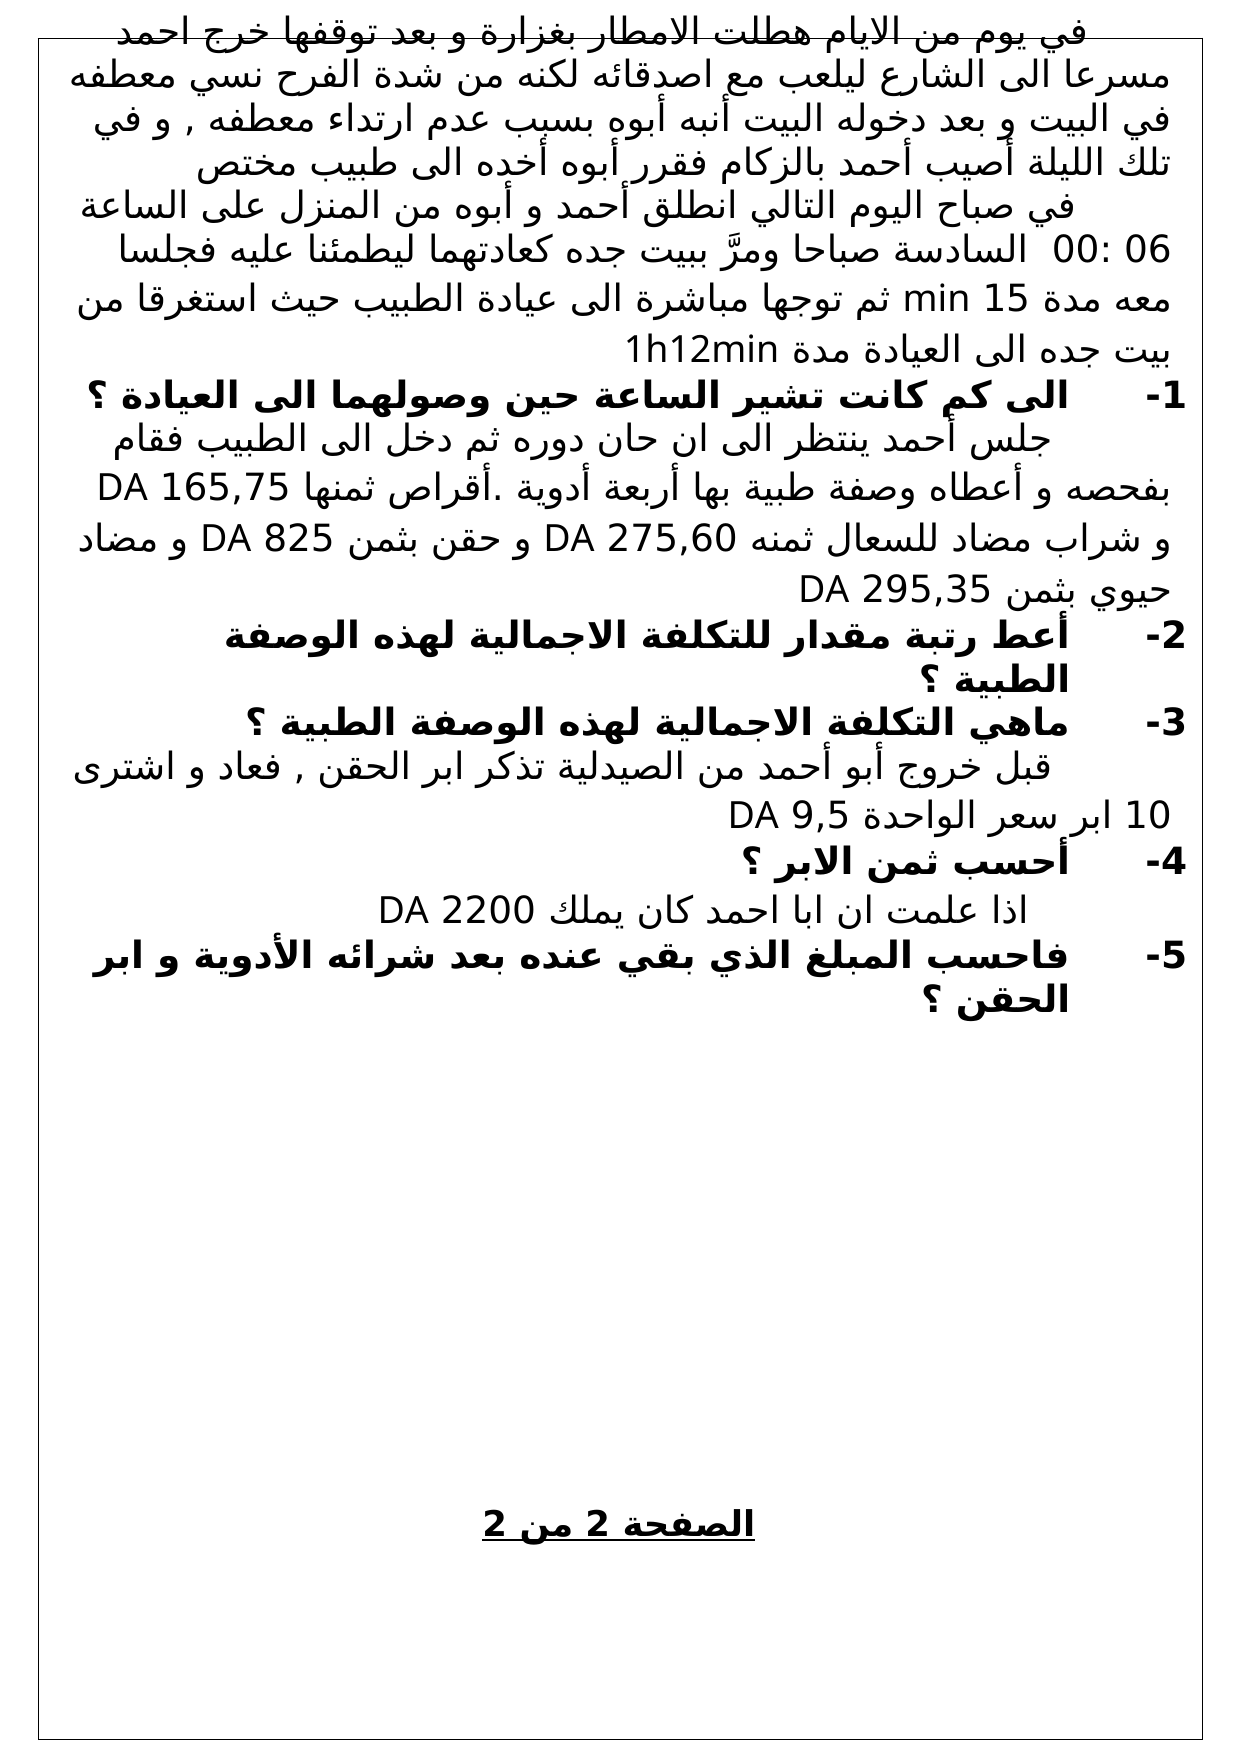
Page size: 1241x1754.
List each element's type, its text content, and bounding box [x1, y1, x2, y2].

text في يوم من الايام هطلت الامطار بغزارة و بعد توقفها خرج احمد مسرعا الى الشارع ليلعب مع اصدقائه لكنه من شدة الفرح نسي معطفه في البيت و بعد دخوله البيت أنبه أبوه بسبب عدم ارتداء معطفه , و في تلك الليلة أصيب أحمد بالزكام فقرر أبوه أخده الى طبيب مختص [66, 9, 1172, 38]
text في يوم من الايام هطلت الامطار بغزارة و بعد توقفها خرج احمد مسرعا الى الشارع ليلعب مع اصدقائه لكنه من شدة الفرح نسي معطفه في البيت و بعد دخوله البيت أنبه أبوه بسبب عدم ارتداء معطفه , و في تلك الليلة أصيب أحمد بالزكام فقرر أبوه أخده الى طبيب مختص [66, 39, 1172, 184]
list أحسب ثمن الابر ؟ [66, 839, 1145, 883]
text في صباح اليوم التالي انطلق أحمد و أبوه من المنزل على الساعة 06 :00 السادسة صباحا ومرَّ ببيت جده كعادتهما ليطمئنا عليه فجلسا معه مدة 15 min ثم توجها مباشرة الى عيادة الطبيب حيث استغرقا من بيت جده الى العيادة مدة 1h12min [66, 184, 1172, 373]
text قبل خروج أبو أحمد من الصيدلية تذكر ابر الحقن , فعاد و اشترى 10 ابر سعر الواحدة 9,5 DA [66, 745, 1172, 839]
text اذا علمت ان ابا احمد كان يملك 2200 DA [66, 883, 1172, 934]
list ماهي التكلفة الاجمالية لهذه الوصفة الطبية ؟ [66, 701, 1145, 745]
list أعط رتبة مقدار للتكلفة الاجمالية لهذه الوصفة الطبية ؟ [66, 614, 1145, 701]
text الصفحة 2 من 2 [66, 1504, 1172, 1545]
list فاحسب المبلغ الذي بقي عنده بعد شرائه الأدوية و ابر الحقن ؟ [66, 934, 1145, 1021]
list الى كم كانت تشير الساعة حين وصولهما الى العيادة ؟ [66, 373, 1145, 417]
text جلس أحمد ينتظر الى ان حان دوره ثم دخل الى الطبيب فقام بفحصه و أعطاه وصفة طبية بها أربعة أدوية .أقراص ثمنها 165,75 DA و شراب مضاد للسعال ثمنه 275,60 DA و حقن بثمن 825 DA و مضاد حيوي بثمن 295,35 DA [66, 417, 1172, 614]
